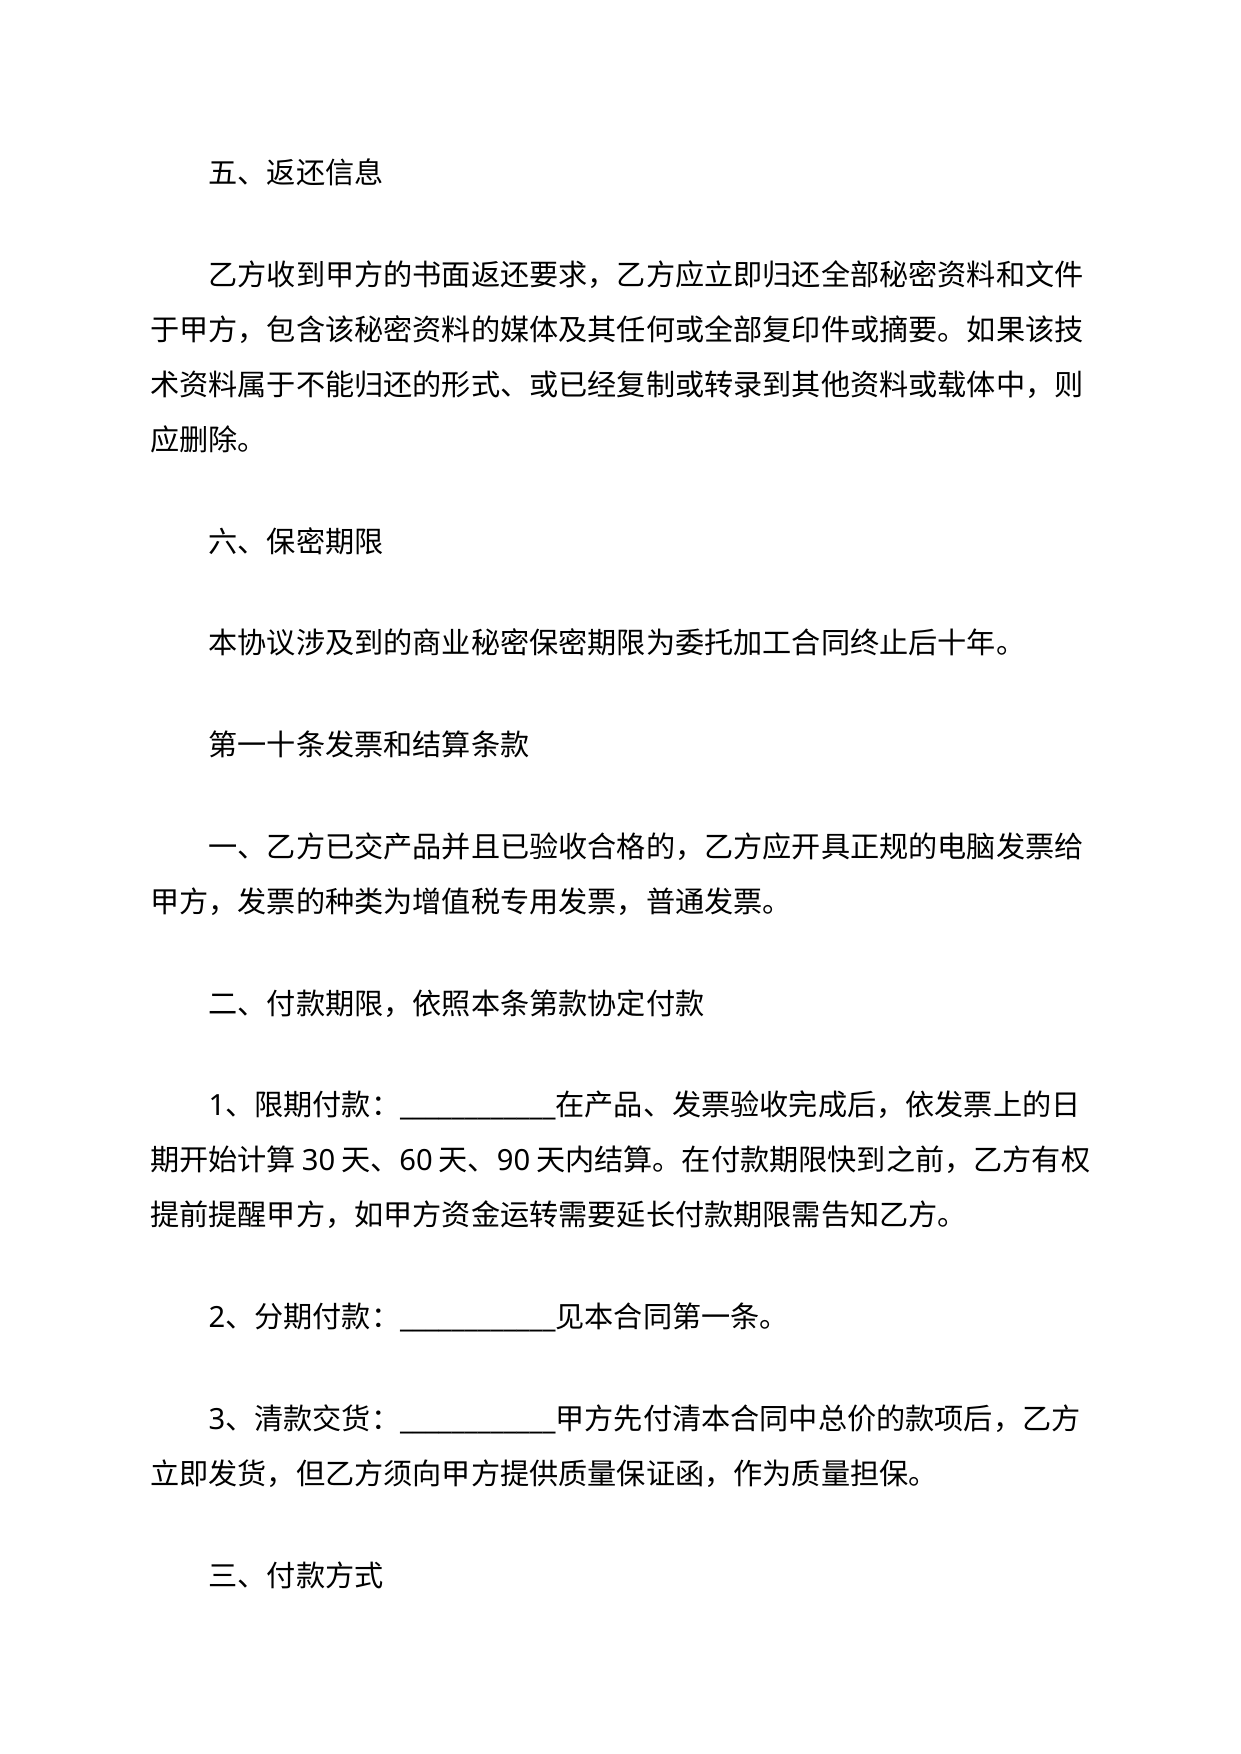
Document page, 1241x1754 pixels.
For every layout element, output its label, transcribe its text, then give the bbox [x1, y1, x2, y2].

text 2、分期付款：____________见本合同第一条。 [150, 1294, 1090, 1336]
text 二、付款期限，依照本条第款协定付款 [150, 980, 1090, 1022]
text 一、乙方已交产品并且已验收合格的，乙方应开具正规的电脑发票给甲方，发票的种类为增值税专用发票，普通发票。 [150, 823, 1090, 921]
text 六、保密期限 [150, 518, 1090, 561]
text 第一十条发票和结算条款 [150, 722, 1090, 764]
text 乙方收到甲方的书面返还要求，乙方应立即归还全部秘密资料和文件于甲方，包含该秘密资料的媒体及其任何或全部复印件或摘要。如果该技术资料属于不能归还的形式、或已经复制或转录到其他资料或载体中，则应删除。 [150, 252, 1090, 459]
text 1、限期付款：____________在产品、发票验收完成后，依发票上的日期开始计算30天、60天、90天内结算。在付款期限快到之前，乙方有权提前提醒甲方，如甲方资金运转需要延长付款期限需告知乙方。 [150, 1082, 1090, 1234]
text 三、付款方式 [150, 1552, 1090, 1595]
text 五、返还信息 [150, 150, 1090, 192]
text 3、清款交货：____________甲方先付清本合同中总价的款项后，乙方立即发货，但乙方须向甲方提供质量保证函，作为质量担保。 [150, 1396, 1090, 1493]
text 本协议涉及到的商业秘密保密期限为委托加工合同终止后十年。 [150, 620, 1090, 662]
